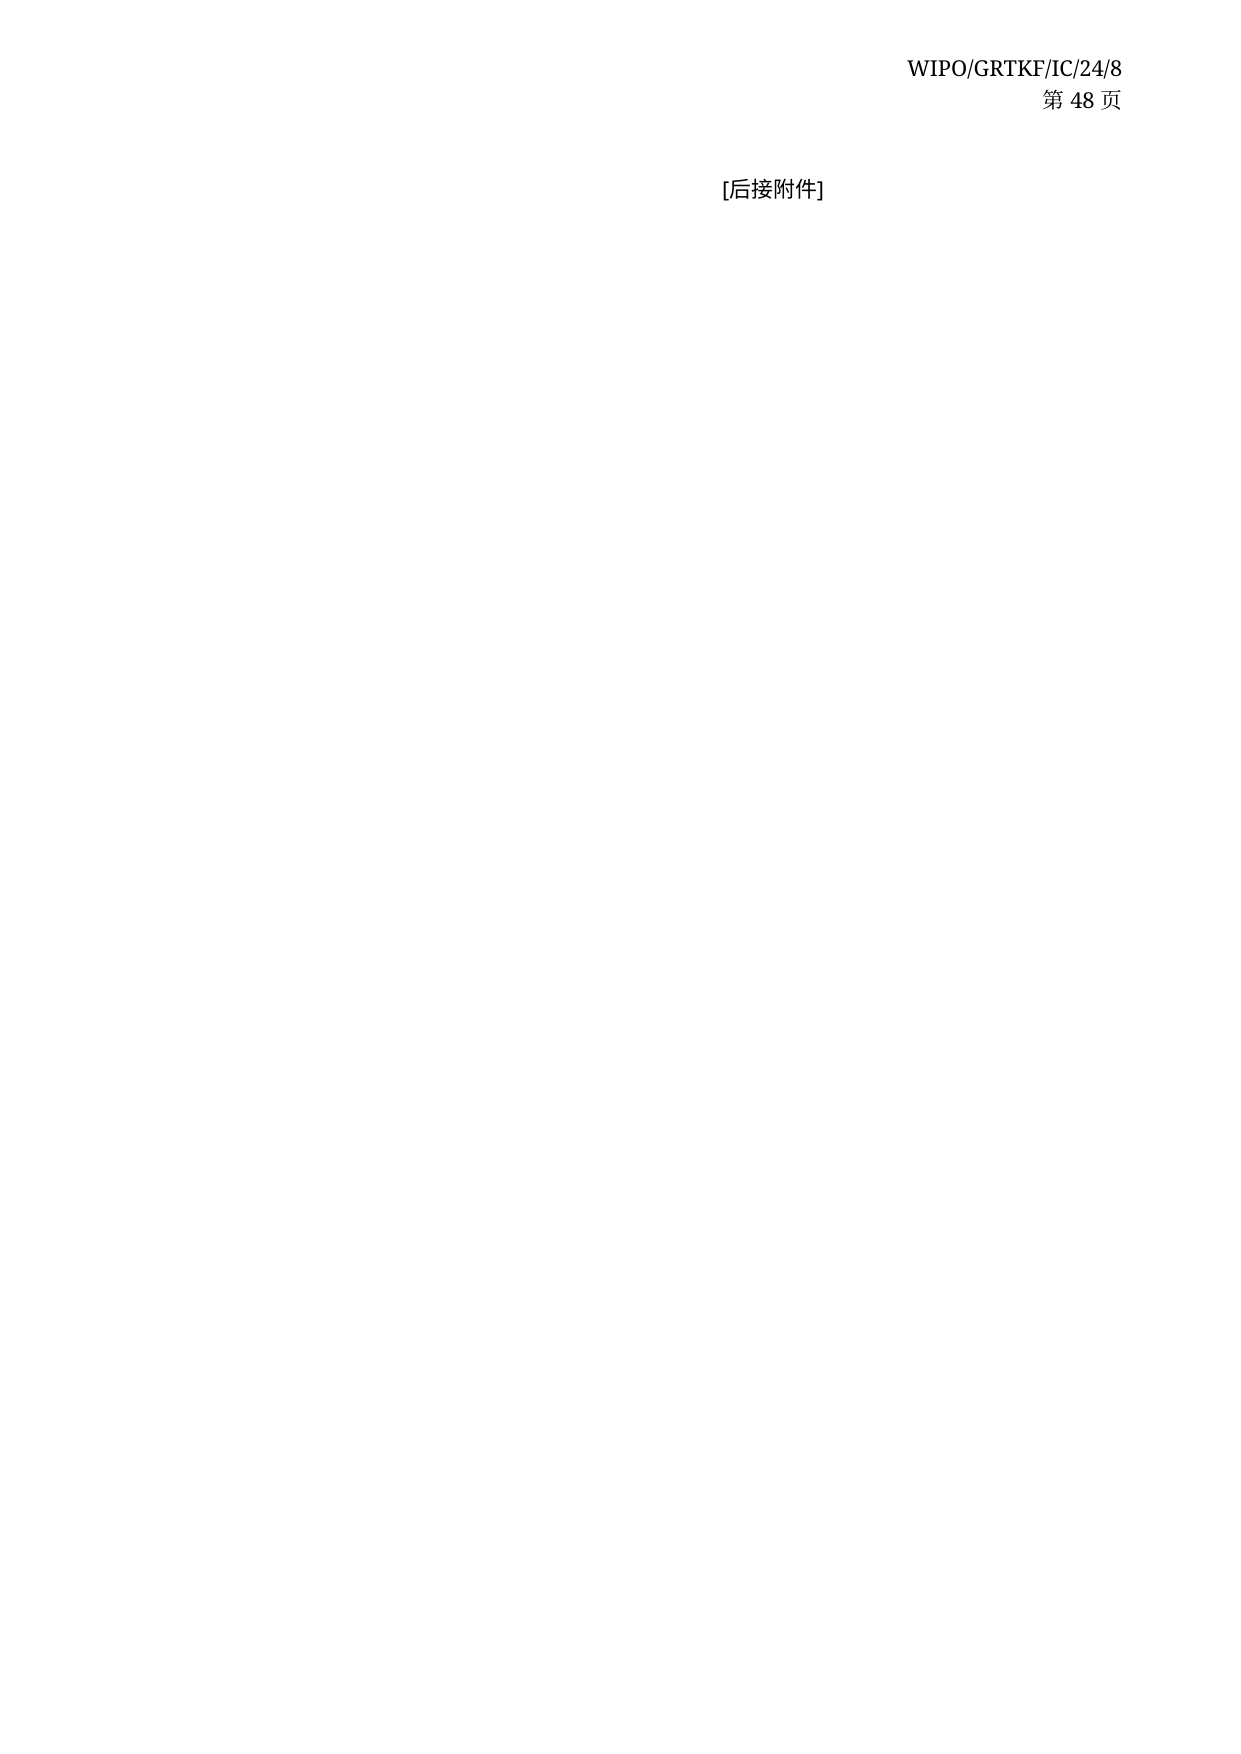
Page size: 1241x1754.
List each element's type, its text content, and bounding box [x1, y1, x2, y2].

text [后接附件] [722, 172, 1122, 204]
